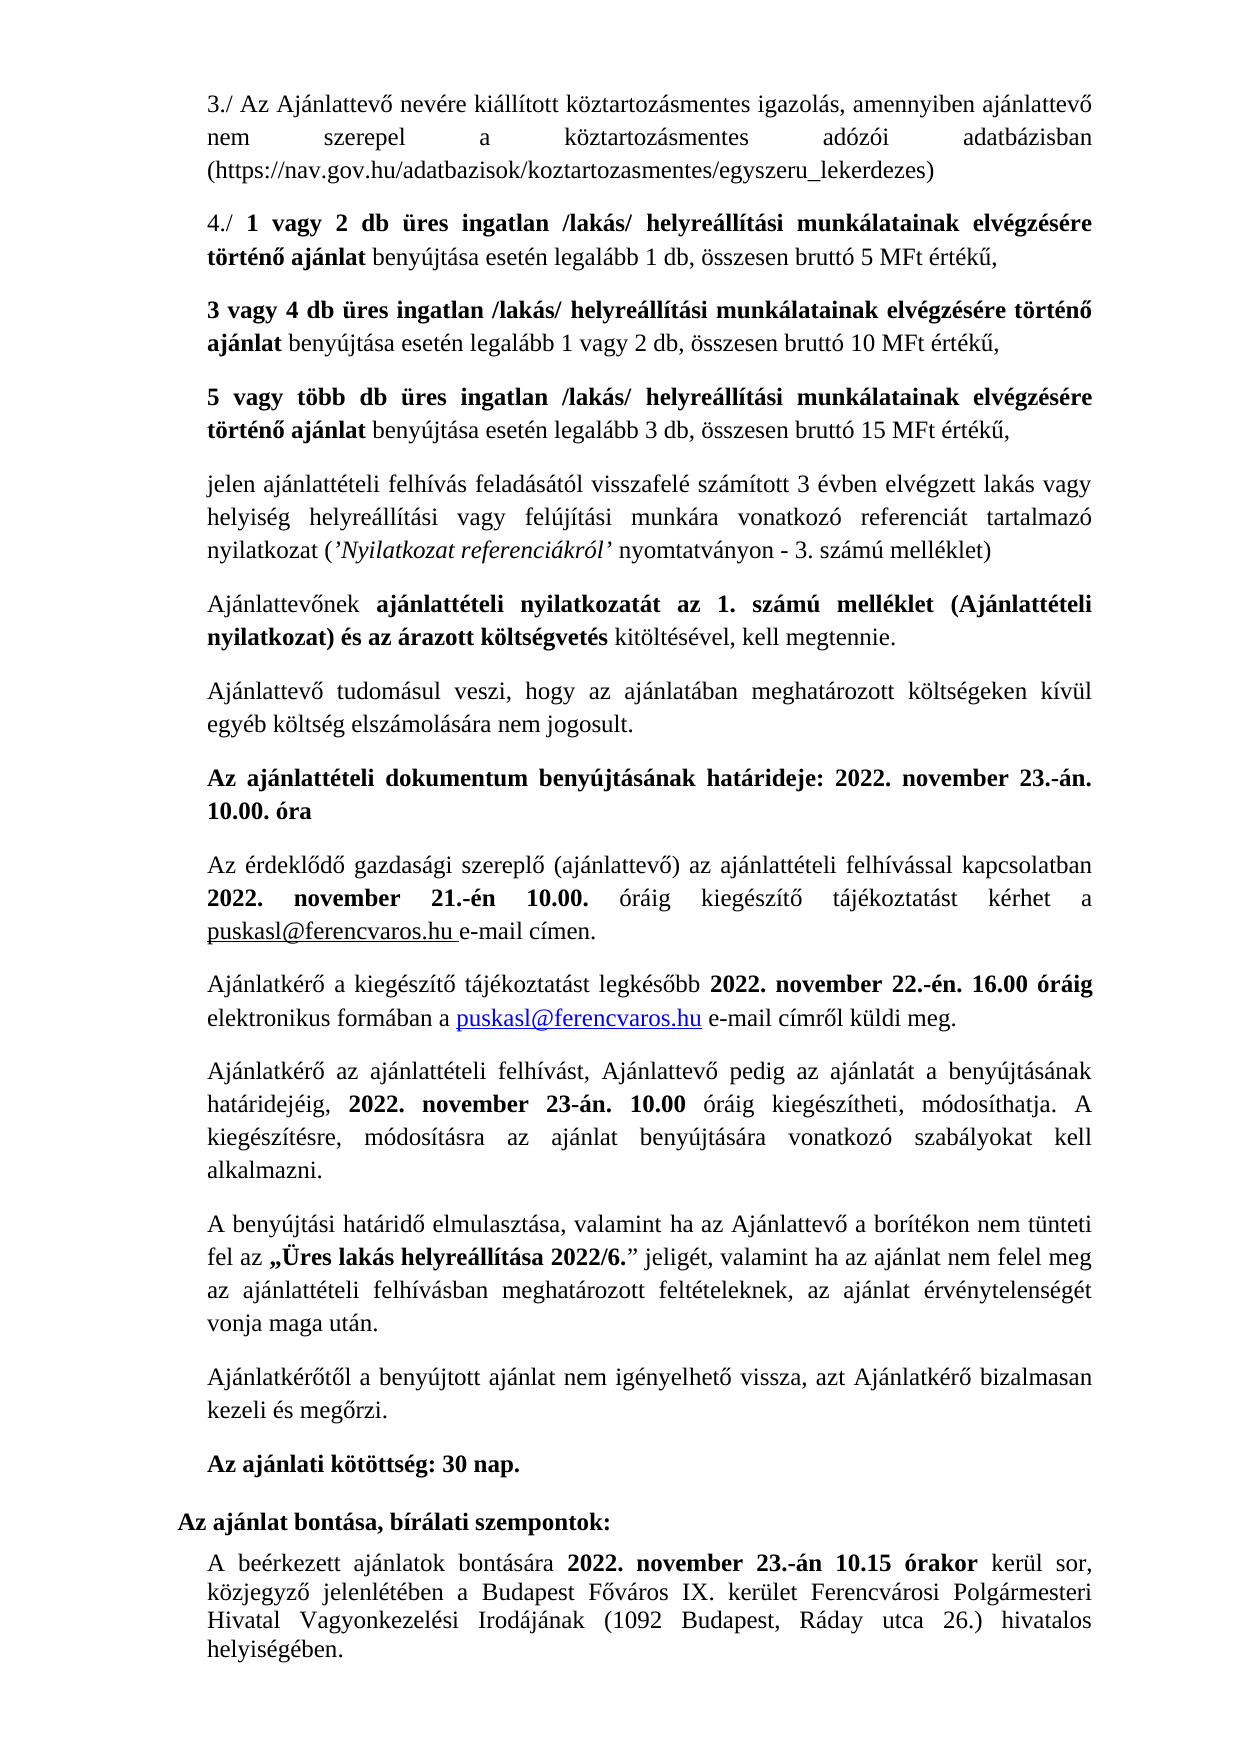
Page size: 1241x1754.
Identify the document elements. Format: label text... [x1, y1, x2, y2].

text Az ajánlati kötöttség: 30 nap. [177, 1449, 1093, 1478]
text Ajánlatkérő az ajánlattételi felhívást, Ajánlattevő pedig az ajánlatát a benyújtásának határidejéig, 2022. november 23-án. 10.00 óráig kiegészítheti, módosíthatja. A kiegészítésre, módosításra az ajánlat benyújtására vonatkozó szabályokat kell alkalmazni. [207, 1056, 1093, 1184]
text Az érdeklődő gazdasági szereplő (ajánlattevő) az ajánlattételi felhívással kapcsolatban 2022. november 21.-én 10.00. óráig kiegészítő tájékoztatást kérhet a puskasl@ferencvaros.hu e-mail címen. [207, 850, 1093, 944]
text 3./ Az Ajánlattevő nevére kiállított köztartozásmentes igazolás, amennyiben ajánlattevő nem szerepel a köztartozásmentes adózói adatbázisban (https://nav.gov.hu/adatbazisok/koztartozasmentes/egyszeru_lekerdezes) [207, 89, 1093, 183]
text Ajánlatkérő a kiegészítő tájékoztatást legkésőbb 2022. november 22.-én. 16.00 óráig elektronikus formában a puskasl@ferencvaros.hu e-mail címről küldi meg. [207, 969, 1093, 1031]
text Ajánlatkérőtől a benyújtott ajánlat nem igényelhető vissza, azt Ajánlatkérő bizalmasan kezeli és megőrzi. [207, 1362, 1093, 1424]
text Ajánlattevő tudomásul veszi, hogy az ajánlatában meghatározott költségeken kívül egyéb költség elszámolására nem jogosult. [207, 676, 1093, 738]
text Ajánlattevőnek ajánlattételi nyilatkozatát az 1. számú melléklet (Ajánlattételi nyilatkozat) és az árazott költségvetés kitöltésével, kell megtennie. [207, 589, 1093, 651]
text Az ajánlattételi dokumentum benyújtásának határideje: 2022. november 23.-án. 10.00. óra [207, 763, 1093, 824]
text 5 vagy több db üres ingatlan /lakás/ helyreállítási munkálatainak elvégzésére történő ajánlat benyújtása esetén legalább 3 db, összesen bruttó 15 MFt értékű, [207, 382, 1093, 444]
text A benyújtási határidő elmulasztása, valamint ha az Ajánlattevő a borítékon nem tünteti fel az „Üres lakás helyreállítása 2022/6.” jeligét, valamint ha az ajánlat nem felel meg az ajánlattételi felhívásban meghatározott feltételeknek, az ajánlat érvénytelenségét vonja maga után. [207, 1209, 1093, 1337]
text 3 vagy 4 db üres ingatlan /lakás/ helyreállítási munkálatainak elvégzésére történő ajánlat benyújtása esetén legalább 1 vagy 2 db, összesen bruttó 10 MFt értékű, [207, 295, 1093, 357]
text jelen ajánlattételi felhívás feladásától visszafelé számított 3 évben elvégzett lakás vagy helyiség helyreállítási vagy felújítási munkára vonatkozó referenciát tartalmazó nyilatkozat (’Nyilatkozat referenciákról’ nyomtatványon - 3. számú melléklet) [207, 469, 1093, 564]
text A beérkezett ajánlatok bontására 2022. november 23.-án 10.15 órakor kerül sor, közjegyző jelenlétében a Budapest Főváros IX. kerület Ferencvárosi Polgármesteri Hivatal Vagyonkezelési Irodájának (1092 Budapest, Ráday utca 26.) hivatalos helyiségében. [207, 1548, 1093, 1663]
text 4./ 1 vagy 2 db üres ingatlan /lakás/ helyreállítási munkálatainak elvégzésére történő ajánlat benyújtása esetén legalább 1 db, összesen bruttó 5 MFt értékű, [207, 208, 1093, 270]
text Az ajánlat bontása, bírálati szempontok: [177, 1507, 1093, 1535]
